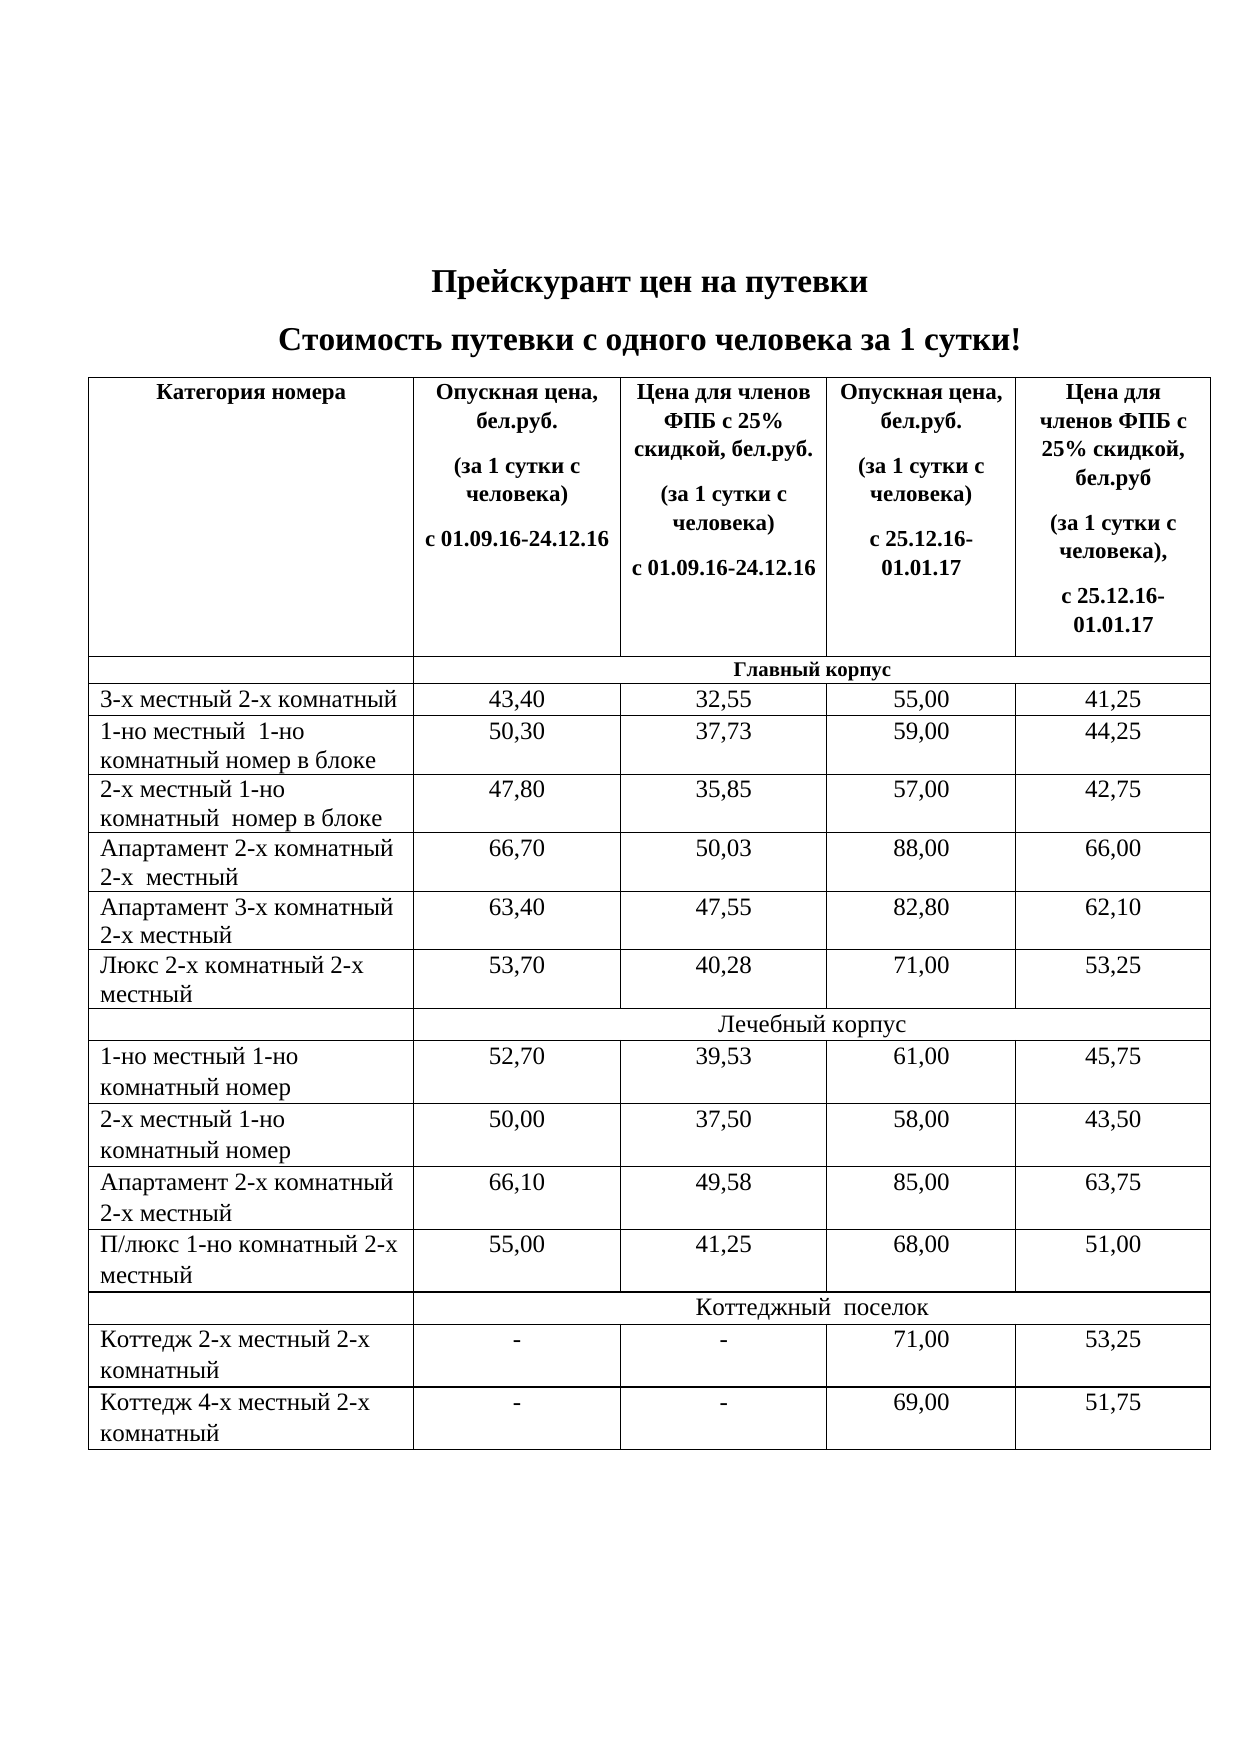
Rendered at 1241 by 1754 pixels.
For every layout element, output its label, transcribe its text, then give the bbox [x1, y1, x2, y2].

table_cell Люкс 2-х комнатный 2-х местный [89, 950, 413, 1008]
table_cell Коттеджный поселок [414, 1293, 1210, 1323]
table_cell 53,70 [414, 950, 620, 1008]
table_cell 71,00 [827, 950, 1015, 1008]
table_cell 49,58 [621, 1167, 826, 1228]
table_cell 52,70 [414, 1041, 620, 1103]
table_cell [89, 657, 413, 683]
table_header Опускная цена, бел.руб. (за 1 сутки с человека) с 01.09.16-24.12.16 [414, 378, 620, 656]
table_cell - [621, 1325, 826, 1386]
table_cell 85,00 [827, 1167, 1015, 1228]
table_cell 53,25 [1016, 1325, 1210, 1386]
table_cell 63,40 [414, 892, 620, 949]
table_cell 66,10 [414, 1167, 620, 1228]
table_cell 37,50 [621, 1104, 826, 1166]
table_cell 1-но местный 1-но комнатный номер в блоке [89, 716, 413, 773]
table_cell Лечебный корпус [414, 1009, 1210, 1040]
table_cell 66,70 [414, 833, 620, 891]
table_header Опускная цена, бел.руб. (за 1 сутки с человека) с 25.12.16-01.01.17 [827, 378, 1015, 656]
table_cell 44,25 [1016, 716, 1210, 773]
table_cell 1-но местный 1-но комнатный номер [89, 1041, 413, 1103]
table_cell 42,75 [1016, 775, 1210, 832]
table_cell 57,00 [827, 775, 1015, 832]
table_cell 59,00 [827, 716, 1015, 773]
table_cell 71,00 [827, 1325, 1015, 1386]
table_cell 63,75 [1016, 1167, 1210, 1228]
table_cell Главный корпус [414, 657, 1210, 683]
text Прейскурант цен на путевки [133, 261, 1167, 299]
table_cell [89, 1293, 413, 1323]
table_header Цена для членов ФПБ с 25% скидкой, бел.руб. (за 1 сутки с человека) с 01.09.16-24.12.16 [621, 378, 826, 656]
table_cell П/люкс 1-но комнатный 2-х местный [89, 1230, 413, 1291]
table_cell 37,73 [621, 716, 826, 773]
table_header Категория номера [89, 378, 413, 656]
table_cell 39,53 [621, 1041, 826, 1103]
table_cell Коттедж 2-х местный 2-х комнатный [89, 1325, 413, 1386]
table_cell 69,00 [827, 1388, 1015, 1449]
table_cell 50,03 [621, 833, 826, 891]
table_cell 41,25 [621, 1230, 826, 1291]
table_cell 2-х местный 1-но комнатный номер в блоке [89, 775, 413, 832]
table_cell 47,80 [414, 775, 620, 832]
table_cell 47,55 [621, 892, 826, 949]
table_cell - [414, 1388, 620, 1449]
table_cell 51,00 [1016, 1230, 1210, 1291]
table_cell 55,00 [414, 1230, 620, 1291]
text Стоимость путевки с одного человека за 1 сутки! [133, 319, 1167, 358]
table_cell 2-х местный 1-но комнатный номер [89, 1104, 413, 1166]
table_cell 55,00 [827, 684, 1015, 715]
table_cell - [414, 1325, 620, 1386]
table_cell 35,85 [621, 775, 826, 832]
table_cell 50,00 [414, 1104, 620, 1166]
table_cell 41,25 [1016, 684, 1210, 715]
table_cell 62,10 [1016, 892, 1210, 949]
table_cell - [621, 1388, 826, 1449]
table_cell 68,00 [827, 1230, 1015, 1291]
table_cell 40,28 [621, 950, 826, 1008]
table_cell 51,75 [1016, 1388, 1210, 1449]
table_cell Апартамент 2-х комнатный 2-х местный [89, 1167, 413, 1228]
table_header Цена для членов ФПБ с 25% скидкой, бел.руб (за 1 сутки с человека), с 25.12.16-01.01.17 [1016, 378, 1210, 656]
table_cell 58,00 [827, 1104, 1015, 1166]
table_cell 3-х местный 2-х комнатный [89, 684, 413, 715]
table_cell 43,40 [414, 684, 620, 715]
table_cell Коттедж 4-х местный 2-х комнатный [89, 1388, 413, 1449]
table_cell [89, 1009, 413, 1040]
table_cell Апартамент 2-х комнатный 2-х местный [89, 833, 413, 891]
table_cell 50,30 [414, 716, 620, 773]
table_cell 53,25 [1016, 950, 1210, 1008]
table_cell 32,55 [621, 684, 826, 715]
table_cell Апартамент 3-х комнатный 2-х местный [89, 892, 413, 949]
table_cell 88,00 [827, 833, 1015, 891]
table_cell 43,50 [1016, 1104, 1210, 1166]
table_cell 66,00 [1016, 833, 1210, 891]
table_cell 61,00 [827, 1041, 1015, 1103]
table_cell 45,75 [1016, 1041, 1210, 1103]
table_cell 82,80 [827, 892, 1015, 949]
